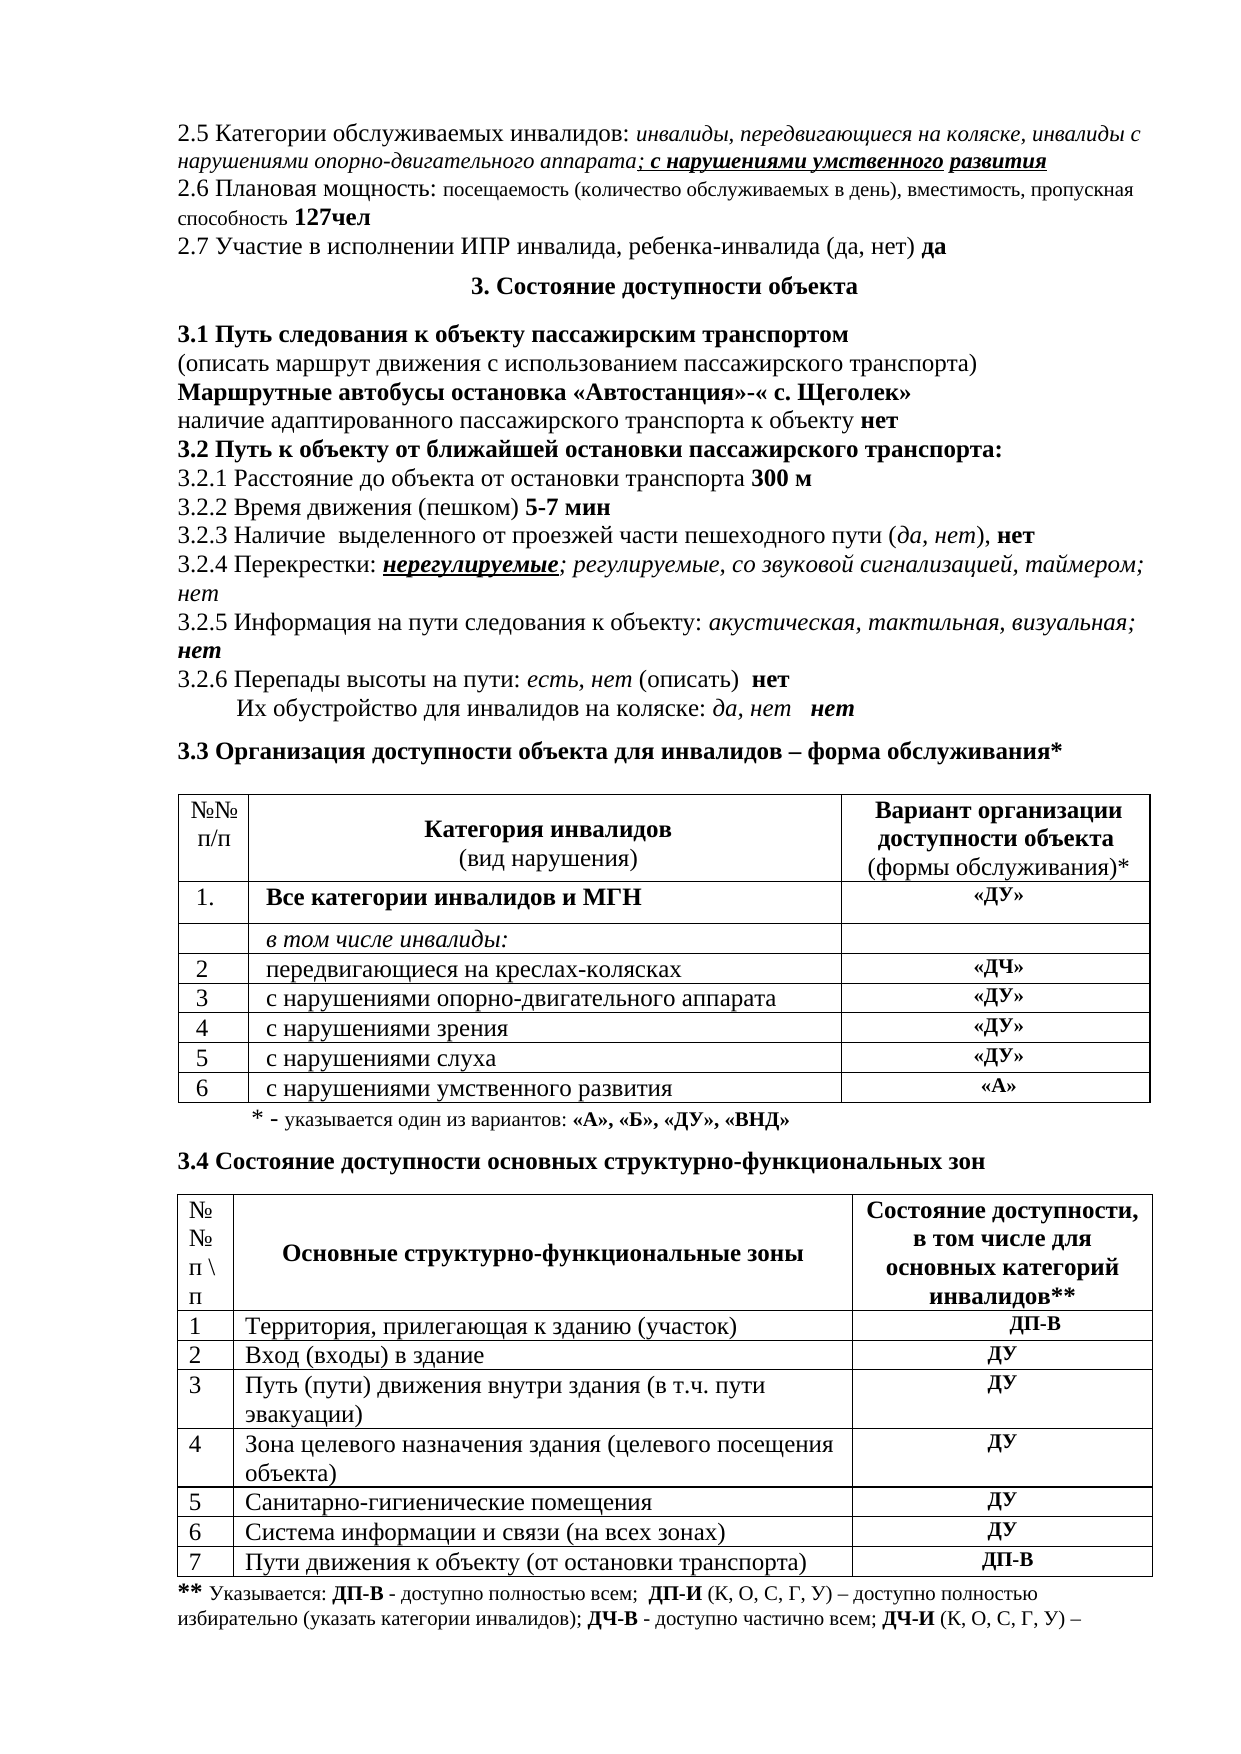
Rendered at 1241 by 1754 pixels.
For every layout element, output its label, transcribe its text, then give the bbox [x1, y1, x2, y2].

text Их обустройство для инвалидов на коляске: да, нет нет [177, 693, 1152, 722]
table_cell 5 [179, 1043, 248, 1072]
table_cell 1 [178, 1311, 233, 1339]
table_cell [842, 924, 1149, 953]
table_cell ДУ [853, 1429, 1152, 1486]
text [177, 1577, 1152, 1629]
text наличие адаптированного пассажирского транспорта к объекту нет [177, 406, 1152, 434]
text Маршрутные автобусы остановка «Автостанция»-« с. Щеголек» [177, 377, 1152, 406]
text 3.2.6 Перепады высоты на пути: есть, нет (описать) нет [177, 664, 1152, 693]
table_cell 4 [179, 1013, 248, 1042]
table_cell ДУ [853, 1488, 1152, 1516]
table_cell «ДУ» [842, 984, 1149, 1012]
table_cell 4 [178, 1429, 233, 1486]
table_cell «ДУ» [842, 1013, 1149, 1042]
table_cell ДУ [853, 1341, 1152, 1369]
table_cell «ДУ» [842, 1043, 1149, 1072]
table_cell 2 [178, 1341, 233, 1369]
table_cell «А» [842, 1073, 1149, 1102]
text 3.2.4 Перекрестки: нерегулируемые; регулируемые, со звуковой сигнализацией, таймером; нет [177, 549, 1152, 607]
table_cell «ДУ» [842, 882, 1149, 923]
table_header Категория инвалидов (вид нарушения) [249, 795, 841, 881]
table_cell 6 [178, 1517, 233, 1546]
text 3. Состояние доступности объекта [177, 271, 1152, 300]
table_cell Зона целевого назначения здания (целевого посещения объекта) [234, 1429, 852, 1486]
text (описать маршрут движения с использованием пассажирского транспорта) [177, 348, 1152, 377]
table_cell Система информации и связи (на всех зонах) [234, 1517, 852, 1546]
text 3.4 Состояние доступности основных структурно-функциональных зон [177, 1146, 1152, 1174]
table_cell 1. [179, 882, 248, 923]
table_cell с нарушениями слуха [249, 1043, 841, 1072]
table_cell 3 [179, 984, 248, 1012]
text 2.5 Категории обслуживаемых инвалидов: инвалиды, передвигающиеся на коляске, инвалиды с нарушениями опорно-двигательного аппарата; с нарушениями умственного развития [177, 118, 1152, 173]
text 2.6 Плановая мощность: посещаемость (количество обслуживаемых в день), вместимость, пропускная способность 127чел [177, 173, 1152, 231]
table_cell с нарушениями опорно-двигательного аппарата [249, 984, 841, 1012]
table_cell ДУ [853, 1370, 1152, 1428]
text 2.7 Участие в исполнении ИПР инвалида, ребенка-инвалида (да, нет) да [177, 231, 1152, 259]
table_cell Пути движения к объекту (от остановки транспорта) [234, 1547, 852, 1576]
table_header №№ п/п [179, 795, 248, 881]
table_header Состояние доступности, в том числе для основных категорий инвалидов** [853, 1195, 1152, 1310]
text 3.2.1 Расстояние до объекта от остановки транспорта 300 м [177, 463, 1152, 492]
table_cell ДП-В [853, 1547, 1152, 1576]
text 3.2.5 Информация на пути следования к объекту: акустическая, тактильная, визуальная; нет [177, 607, 1152, 664]
text 3.2.3 Наличие выделенного от проезжей части пешеходного пути (да, нет), нет [177, 521, 1152, 549]
table_cell с нарушениями умственного развития [249, 1073, 841, 1102]
table_cell 6 [179, 1073, 248, 1102]
table_cell Путь (пути) движения внутри здания (в т.ч. пути эвакуации) [234, 1370, 852, 1428]
table_cell Вход (входы) в здание [234, 1341, 852, 1369]
table_cell в том числе инвалиды: [249, 924, 841, 953]
table_header №№ п \п [178, 1195, 233, 1310]
table_cell 3 [178, 1370, 233, 1428]
text 3.3 Организация доступности объекта для инвалидов – форма обслуживания* [177, 736, 1152, 765]
table_cell передвигающиеся на креслах-колясках [249, 954, 841, 982]
text 3.2 Путь к объекту от ближайшей остановки пассажирского транспорта: [177, 434, 1152, 463]
table_cell Все категории инвалидов и МГН [249, 882, 841, 923]
table_cell «ДЧ» [842, 954, 1149, 982]
table_cell ДУ [853, 1517, 1152, 1546]
text 3.1 Путь следования к объекту пассажирским транспортом [177, 319, 1152, 348]
table_header Вариант организации доступности объекта (формы обслуживания)* [842, 795, 1149, 881]
table_cell 7 [178, 1547, 233, 1576]
text * - указывается один из вариантов: «А», «Б», «ДУ», «ВНД» [177, 1103, 1152, 1131]
table_cell 5 [178, 1488, 233, 1516]
table_cell с нарушениями зрения [249, 1013, 841, 1042]
table_cell Территория, прилегающая к зданию (участок) [234, 1311, 852, 1339]
text 3.2.2 Время движения (пешком) 5-7 мин [177, 492, 1152, 521]
table_cell ДП-В [853, 1311, 1152, 1339]
table_cell Санитарно-гигиенические помещения [234, 1488, 852, 1516]
table_header Основные структурно-функциональные зоны [234, 1195, 852, 1310]
table_cell [179, 924, 248, 953]
table_cell 2 [179, 954, 248, 982]
